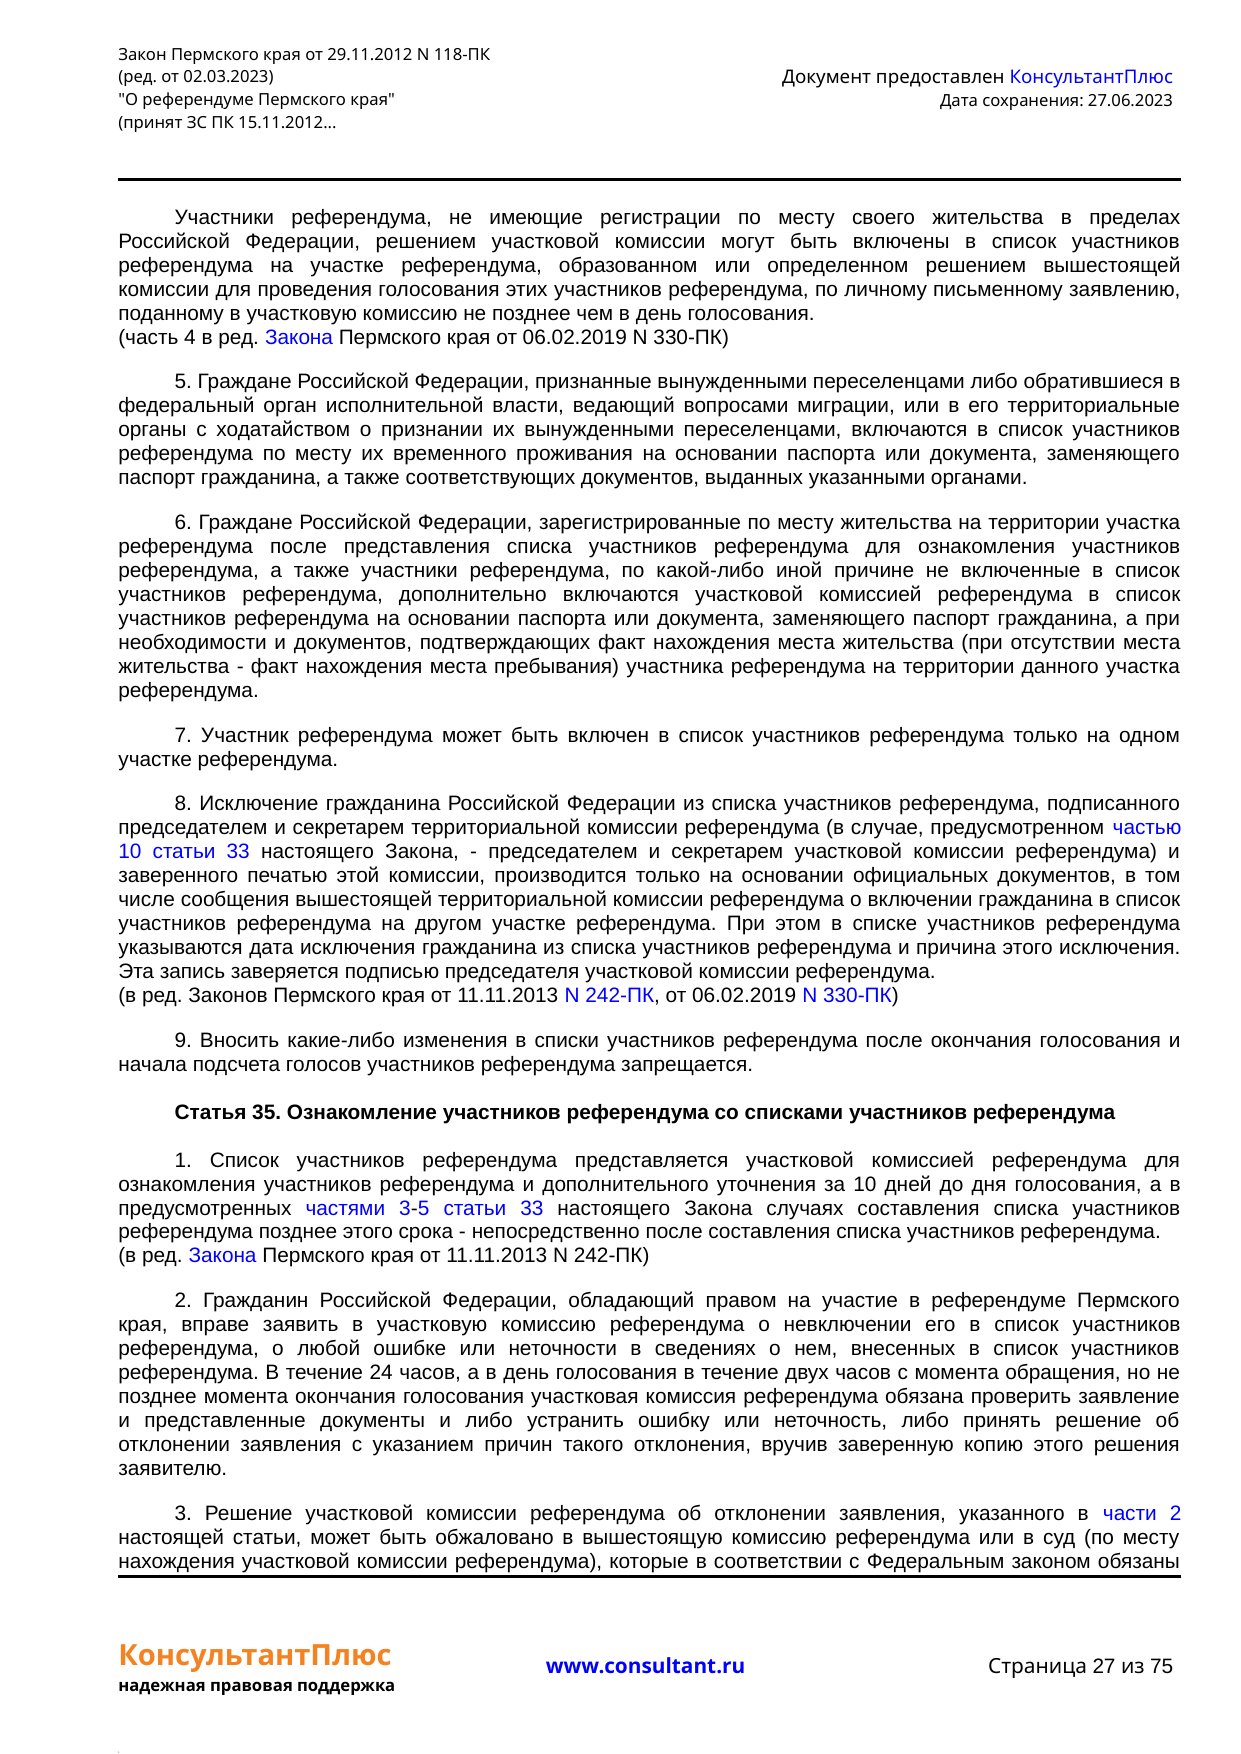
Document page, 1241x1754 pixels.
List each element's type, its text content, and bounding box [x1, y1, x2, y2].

text 7. Участник референдума может быть включен в список участников референдума только на одном участке референдума. [118, 722, 1181, 770]
text 6. Граждане Российской Федерации, зарегистрированные по месту жительства на территории участка референдума после представления списка участников референдума для ознакомления участников референдума, а также участники референдума, по какой-либо иной причине не включенные в список участников референдума, дополнительно включаются участковой комиссией референдума в список участников референдума на основании паспорта или документа, заменяющего паспорт гражданина, а при необходимости и документов, подтверждающих факт нахождения места жительства (при отсутствии места жительства - факт нахождения места пребывания) участника референдума на территории данного участка референдума. [118, 510, 1181, 702]
text Участники референдума, не имеющие регистрации по месту своего жительства в пределах Российской Федерации, решением участковой комиссии могут быть включены в список участников референдума на участке референдума, образованном или определенном решением вышестоящей комиссии для проведения голосования этих участников референдума, по личному письменному заявлению, поданному в участковую комиссию не позднее чем в день голосования. [118, 205, 1181, 324]
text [118, 1501, 1181, 1572]
text 8. Исключение гражданина Российской Федерации из списка участников референдума, подписанного председателем и секретарем территориальной комиссии референдума (в случае, предусмотренном частью 10 статьи 33 настоящего Закона, - председателем и секретарем участковой комиссии референдума) и заверенного печатью этой комиссии, производится только на основании официальных документов, в том числе сообщения вышестоящей территориальной комиссии референдума о включении гражданина в список участников референдума на другом участке референдума. При этом в списке участников референдума указываются дата исключения гражданина из списка участников референдума и причина этого исключения. Эта запись заверяется подписью председателя участковой комиссии референдума. [118, 791, 1181, 983]
title Статья 35. Ознакомление участников референдума со списками участников референдума [118, 1099, 1181, 1123]
text 9. Вносить какие-либо изменения в списки участников референдума после окончания голосования и начала подсчета голосов участников референдума запрещается. [118, 1028, 1181, 1076]
text 1. Список участников референдума представляется участковой комиссией референдума для ознакомления участников референдума и дополнительного уточнения за 10 дней до дня голосования, а в предусмотренных частями 3-5 статьи 33 настоящего Закона случаях составления списка участников референдума позднее этого срока - непосредственно после составления списка участников референдума. [118, 1147, 1181, 1243]
text (в ред. Законов Пермского края от 11.11.2013 N 242-ПК, от 06.02.2019 N 330-ПК) [118, 983, 1181, 1007]
text (часть 4 в ред. Закона Пермского края от 06.02.2019 N 330-ПК) [118, 324, 1181, 348]
text 2. Гражданин Российской Федерации, обладающий правом на участие в референдуме Пермского края, вправе заявить в участковую комиссию референдума о невключении его в список участников референдума, о любой ошибке или неточности в сведениях о нем, внесенных в список участников референдума. В течение 24 часов, а в день голосования в течение двух часов с момента обращения, но не позднее момента окончания голосования участковая комиссия референдума обязана проверить заявление и представленные документы и либо устранить ошибку или неточность, либо принять решение об отклонении заявления с указанием причин такого отклонения, вручив заверенную копию этого решения заявителю. [118, 1288, 1181, 1480]
text (в ред. Закона Пермского края от 11.11.2013 N 242-ПК) [118, 1243, 1181, 1267]
text 5. Граждане Российской Федерации, признанные вынужденными переселенцами либо обратившиеся в федеральный орган исполнительной власти, ведающий вопросами миграции, или в его территориальные органы с ходатайством о признании их вынужденными переселенцами, включаются в список участников референдума по месту их временного проживания на основании паспорта или документа, заменяющего паспорт гражданина, а также соответствующих документов, выданных указанными органами. [118, 369, 1181, 489]
